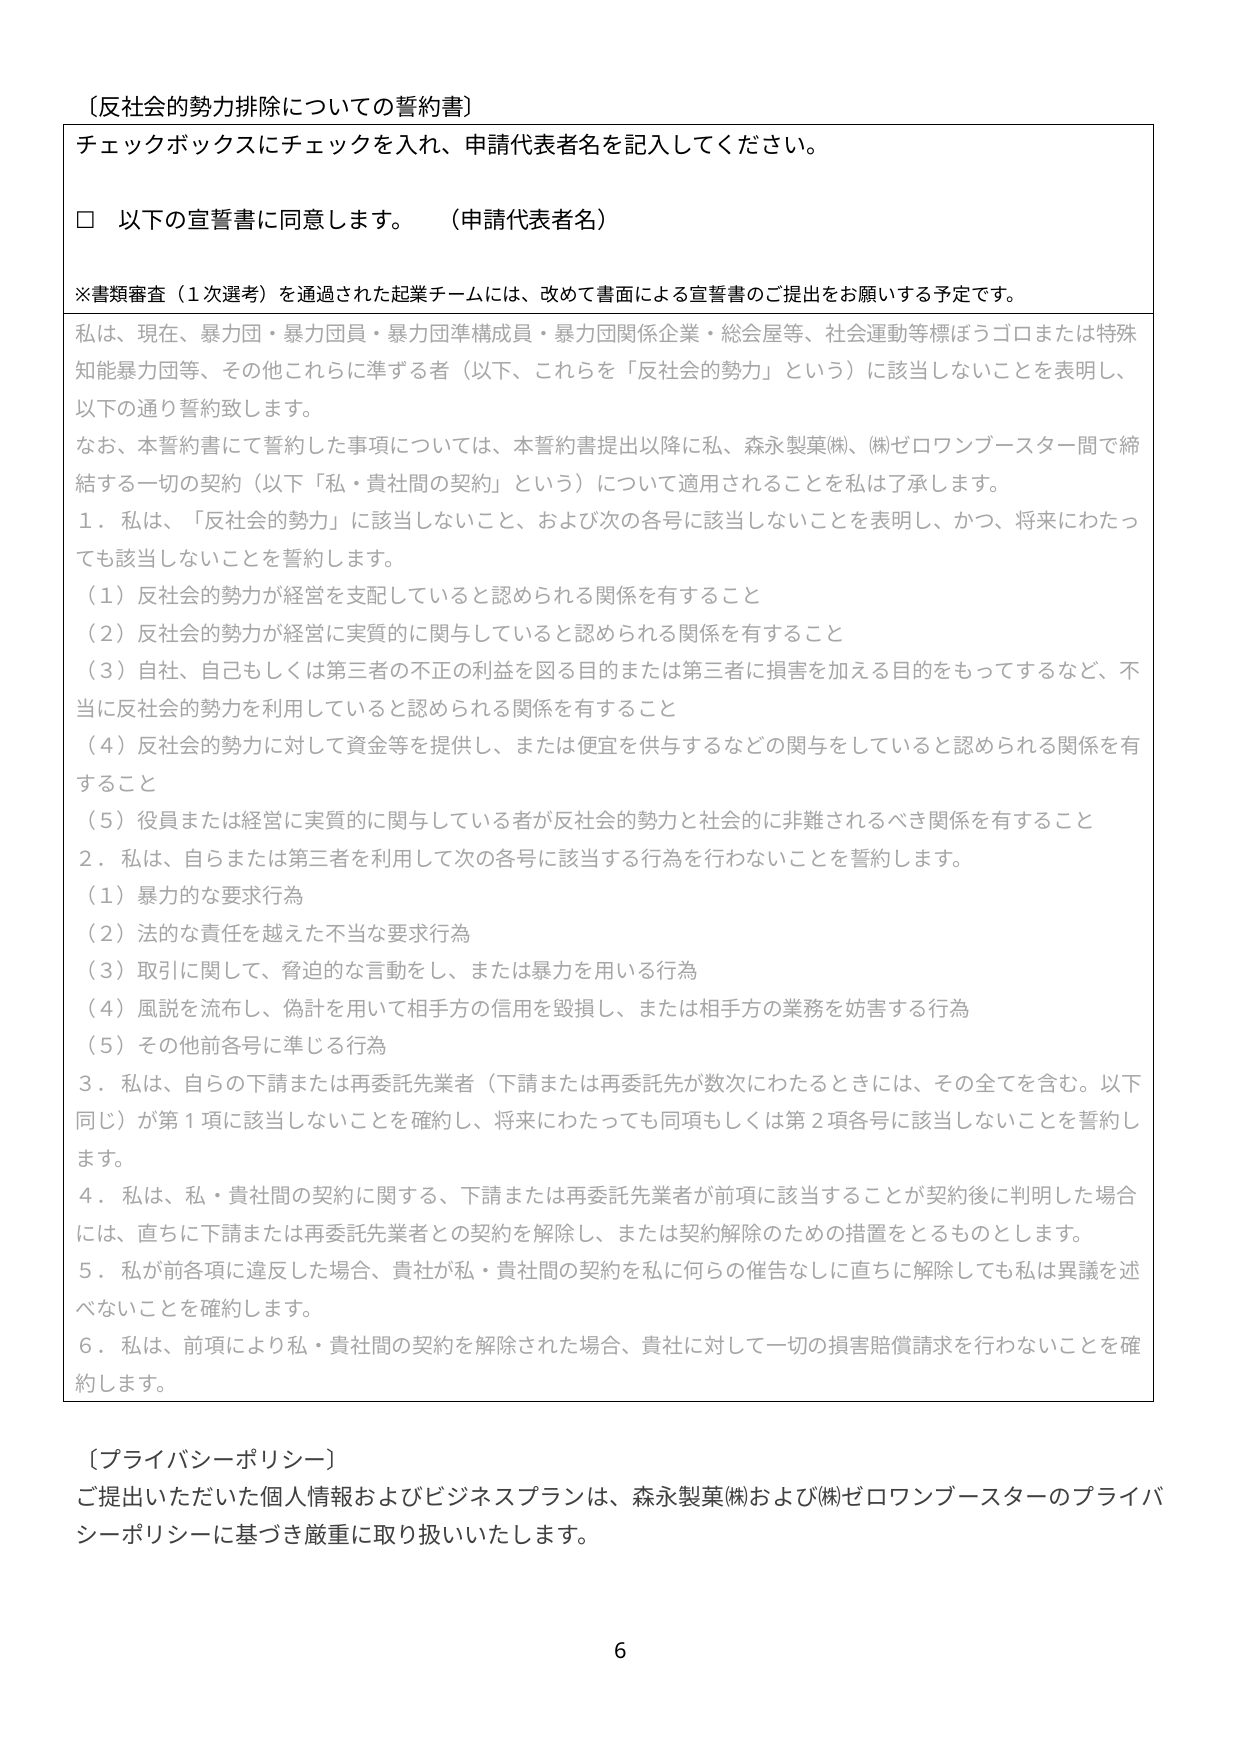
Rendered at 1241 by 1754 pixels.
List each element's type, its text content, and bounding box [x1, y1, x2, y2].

table_cell 私は、現在、暴力団・暴力団員・暴力団準構成員・暴力団関係企業・総会屋等、社会運動等標ぼうゴロまたは特殊知能暴力団等、その他これらに準ずる者（以下、これらを「反社会的勢力」という）に該当しないことを表明し、以下の通り誓約致します。 なお、本誓約書にて誓約した事項については、本誓約書提出以降に私、森永製菓㈱、㈱ゼロワンブースター間で締結する一切の契約（以下「私・貴社間の契約」という）について適用されることを私は了承します。 １． 私は、「反社会的勢力」に該当しないこと、および次の各号に該当しないことを表明し、かつ、将来にわたっても該当しないことを誓約します。 （１）反社会的勢力が経営を支配していると認められる関係を有すること （２）反社会的勢力が経営に実質的に関与していると認められる関係を有すること （３）自社、自己もしくは第三者の不正の利益を図る目的または第三者に損害を加える目的をもってするなど、不当に反社会的勢力を利用していると認められる関係を有すること （４）反社会的勢力に対して資金等を提供し、または便宜を供与するなどの関与をしていると認められる関係を有すること （５）役員または経営に実質的に関与している者が反社会的勢力と社会的に非難されるべき関係を有すること ２． 私は、自らまたは第三者を利用して次の各号に該当する行為を行わないことを誓約します。 （１）暴力的な要求行為 （２）法的な責任を越えた不当な要求行為 （３）取引に関して、脅迫的な言動をし、または暴力を用いる行為 （４）風説を流布し、偽計を用いて相手方の信用を毀損し、または相手方の業務を妨害する行為 （５）その他前各号に準じる行為 ３． 私は、自らの下請または再委託先業者（下請または再委託先が数次にわたるときには、その全てを含む。以下同じ）が第1 項に該当しないことを確約し、将来にわたっても同項もしくは第2項各号に該当しないことを誓約します。 ４． 私は、私・貴社間の契約に関する、下請または再委託先業者が前項に該当することが契約後に判明した場合には、直ちに下請または再委託先業者との契約を解除し、または契約解除のための措置をとるものとします。 ５． 私が前各項に違反した場合、貴社が私・貴社間の契約を私に何らの催告なしに直ちに解除しても私は異議を述べないことを確約します。 ６． 私は、前項により私・貴社間の契約を解除された場合、貴社に対して一切の損害賠償請求を行わないことを確約します。 [64, 314, 1153, 1401]
text 〔反社会的勢力排除についての誓約書〕 [75, 86, 1165, 124]
table_header チェックボックスにチェックを入れ、申請代表者名を記入してください。 以下の宣誓書に同意します。 （申請代表者名） ※書類審査（１次選考）を通過された起業チームには、改めて書面による宣誓書のご提出をお願いする予定です。 [64, 125, 1153, 312]
text ご提出いただいた個人情報およびビジネスプランは、森永製菓㈱および㈱ゼロワンブースターのプライバシーポリシーに基づき厳重に取り扱いいたします。 [75, 1477, 1165, 1552]
text 〔プライバシーポリシー〕 [75, 1439, 1165, 1477]
